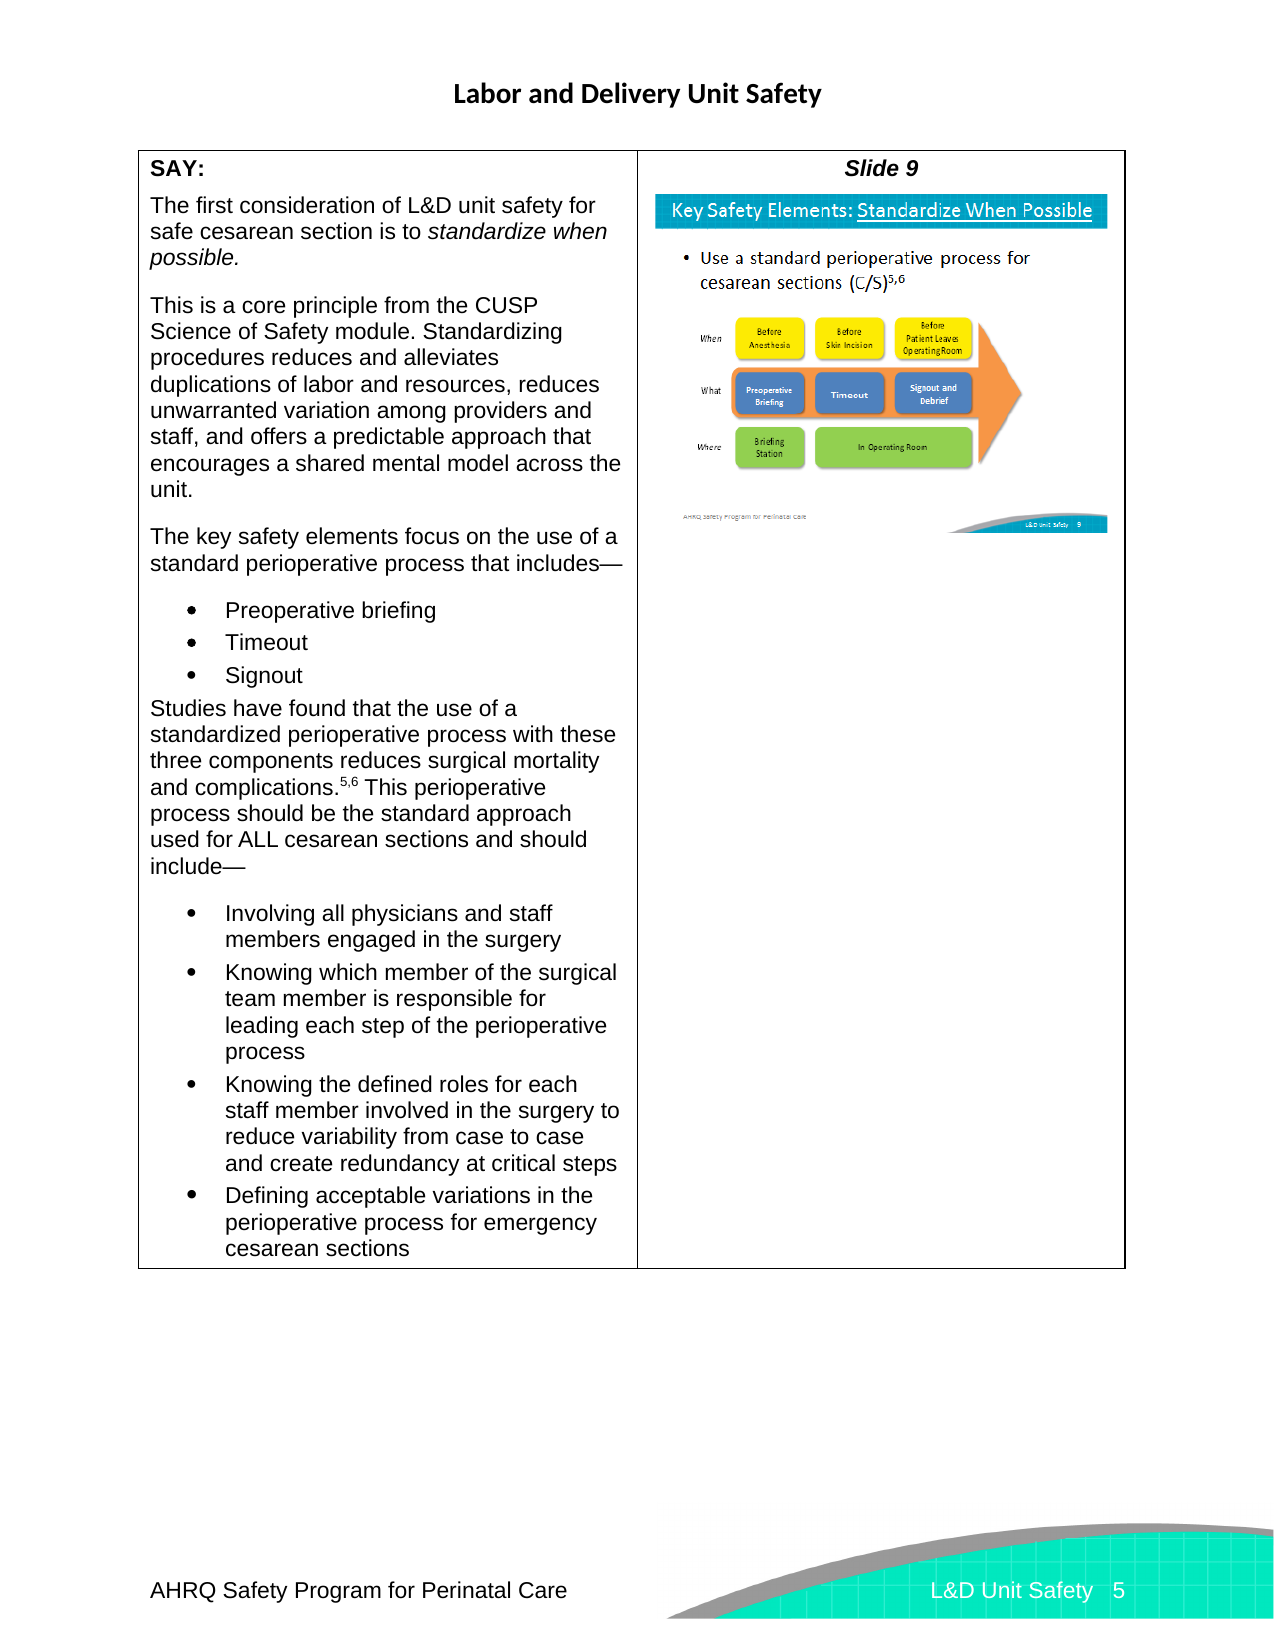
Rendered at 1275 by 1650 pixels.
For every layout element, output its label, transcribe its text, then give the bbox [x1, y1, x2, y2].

picture [655, 194, 769, 226]
picture [655, 194, 1108, 533]
picture [656, 1502, 1274, 1619]
table_header SAY: The first consideration of L&D unit safety for safe cesarean section is to standardize when possible. This is a core principle from the CUSP Science of Safety module. Standardizing procedures reduces and alleviates duplications of labor and resources, reduces unwarranted variation among providers and staff, and offers a predictable approach that encourages a shared mental model across the unit. The key safety elements focus on the use of a standard perioperative process that includes— Preoperative briefing Timeout Signout Studies have found that the use of a standardized perioperative process with these three components reduces surgical mortality and complications.5,6 This perioperative process should be the standard approach used for ALL cesarean sections and should include— Involving all physicians and staff members engaged in the surgery Knowing which member of the surgical team member is responsible for leading each step of the perioperative process Knowing the defined roles for each staff member involved in the surgery to reduce variability from case to case and create redundancy at critical steps Defining acceptable variations in the perioperative process for emergency cesarean sections [139, 151, 637, 1268]
picture [770, 194, 842, 226]
table_header Slide 9 [638, 151, 1124, 1268]
